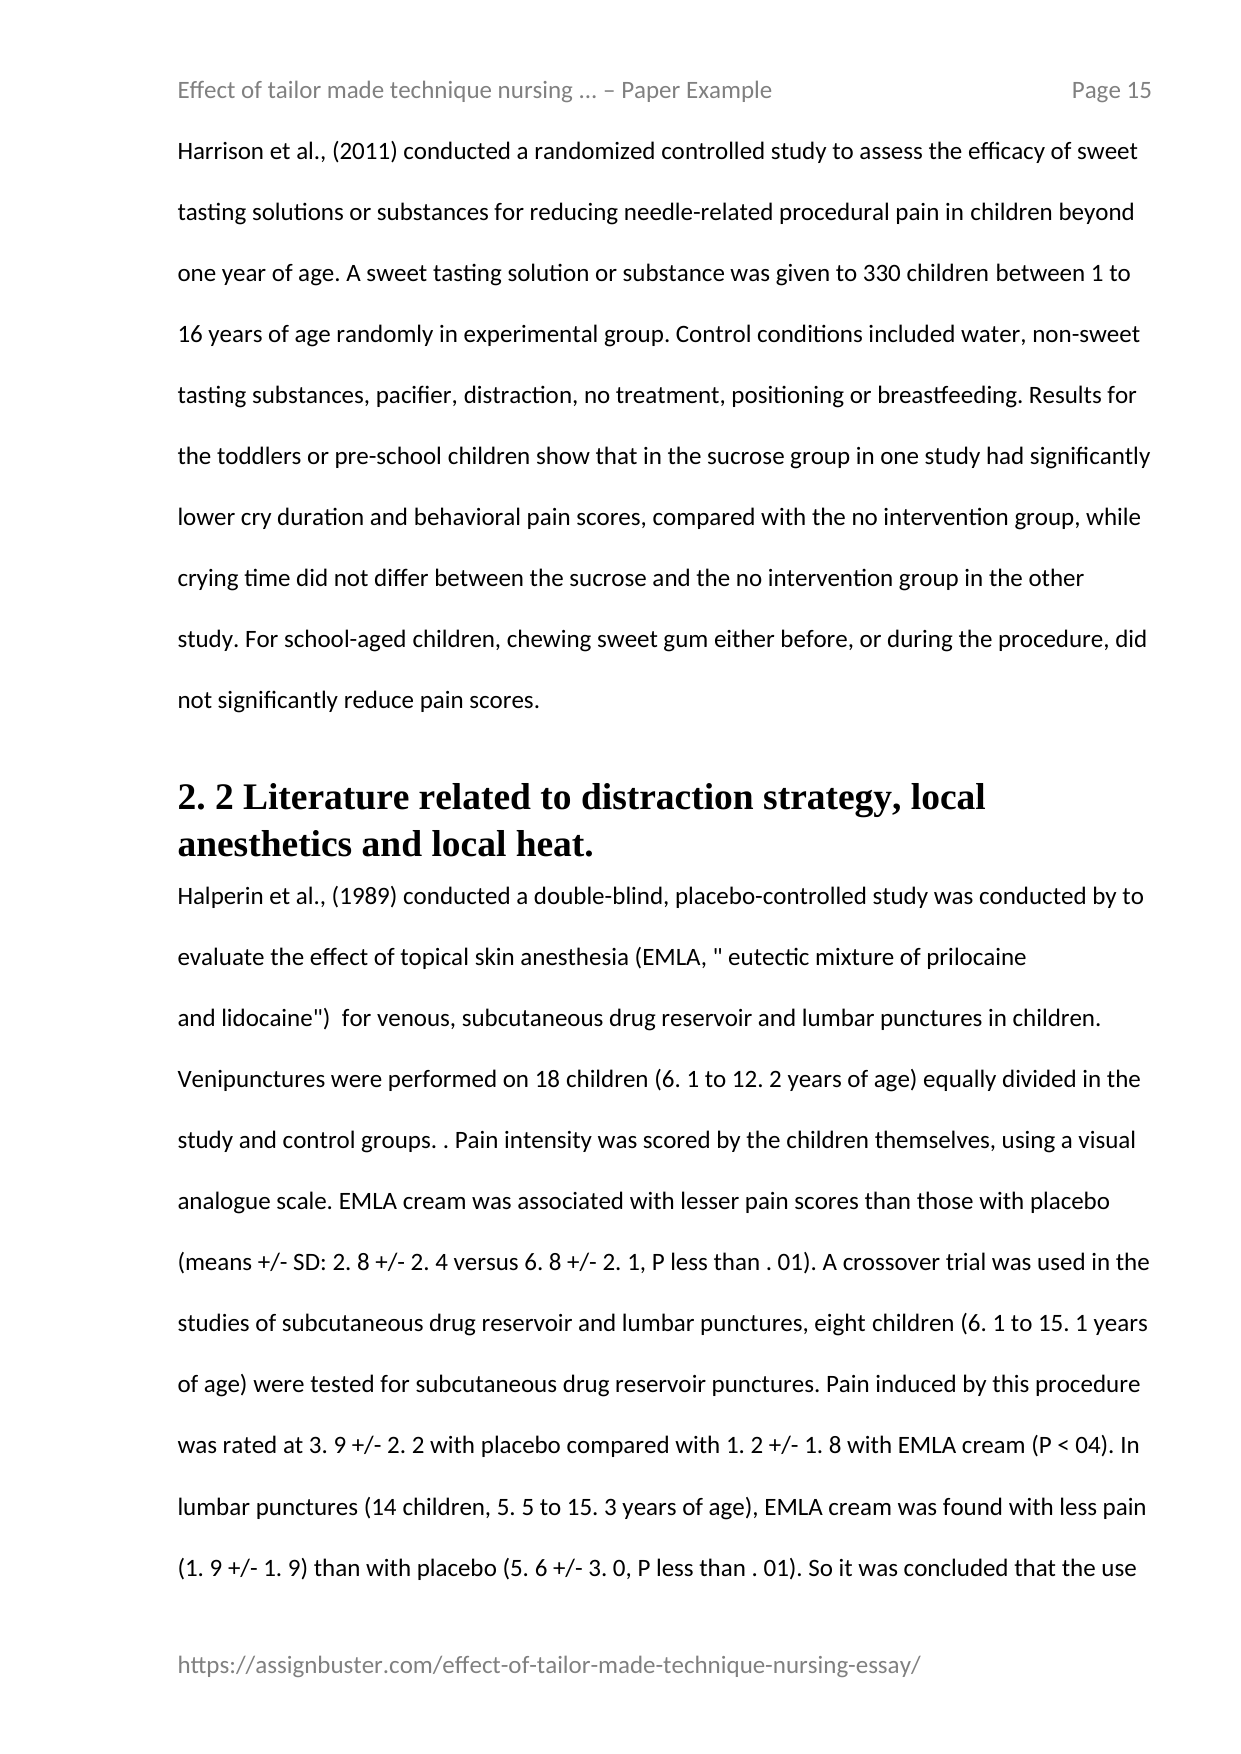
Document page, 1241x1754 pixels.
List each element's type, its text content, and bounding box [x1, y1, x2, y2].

subtitle 2. 2 Literature related to distraction strategy, local anesthetics and local heat. [177, 775, 1152, 864]
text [177, 880, 1152, 1582]
text Harrison et al., (2011) conducted a randomized controlled study to assess the efficacy of sweet tasting solutions or substances for reducing needle-related procedural pain in children beyond one year of age. A sweet tasting solution or substance was given to 330 children between 1 to 16 years of age randomly in experimental group. Control conditions included water, non-sweet tasting substances, pacifier, distraction, no treatment, positioning or breastfeeding. Results for the toddlers or pre-school children show that in the sucrose group in one study had significantly lower cry duration and behavioral pain scores, compared with the no intervention group, while crying time did not differ between the sucrose and the no intervention group in the other study. For school-aged children, chewing sweet gum either before, or during the procedure, did not significantly reduce pain scores. [177, 135, 1152, 715]
